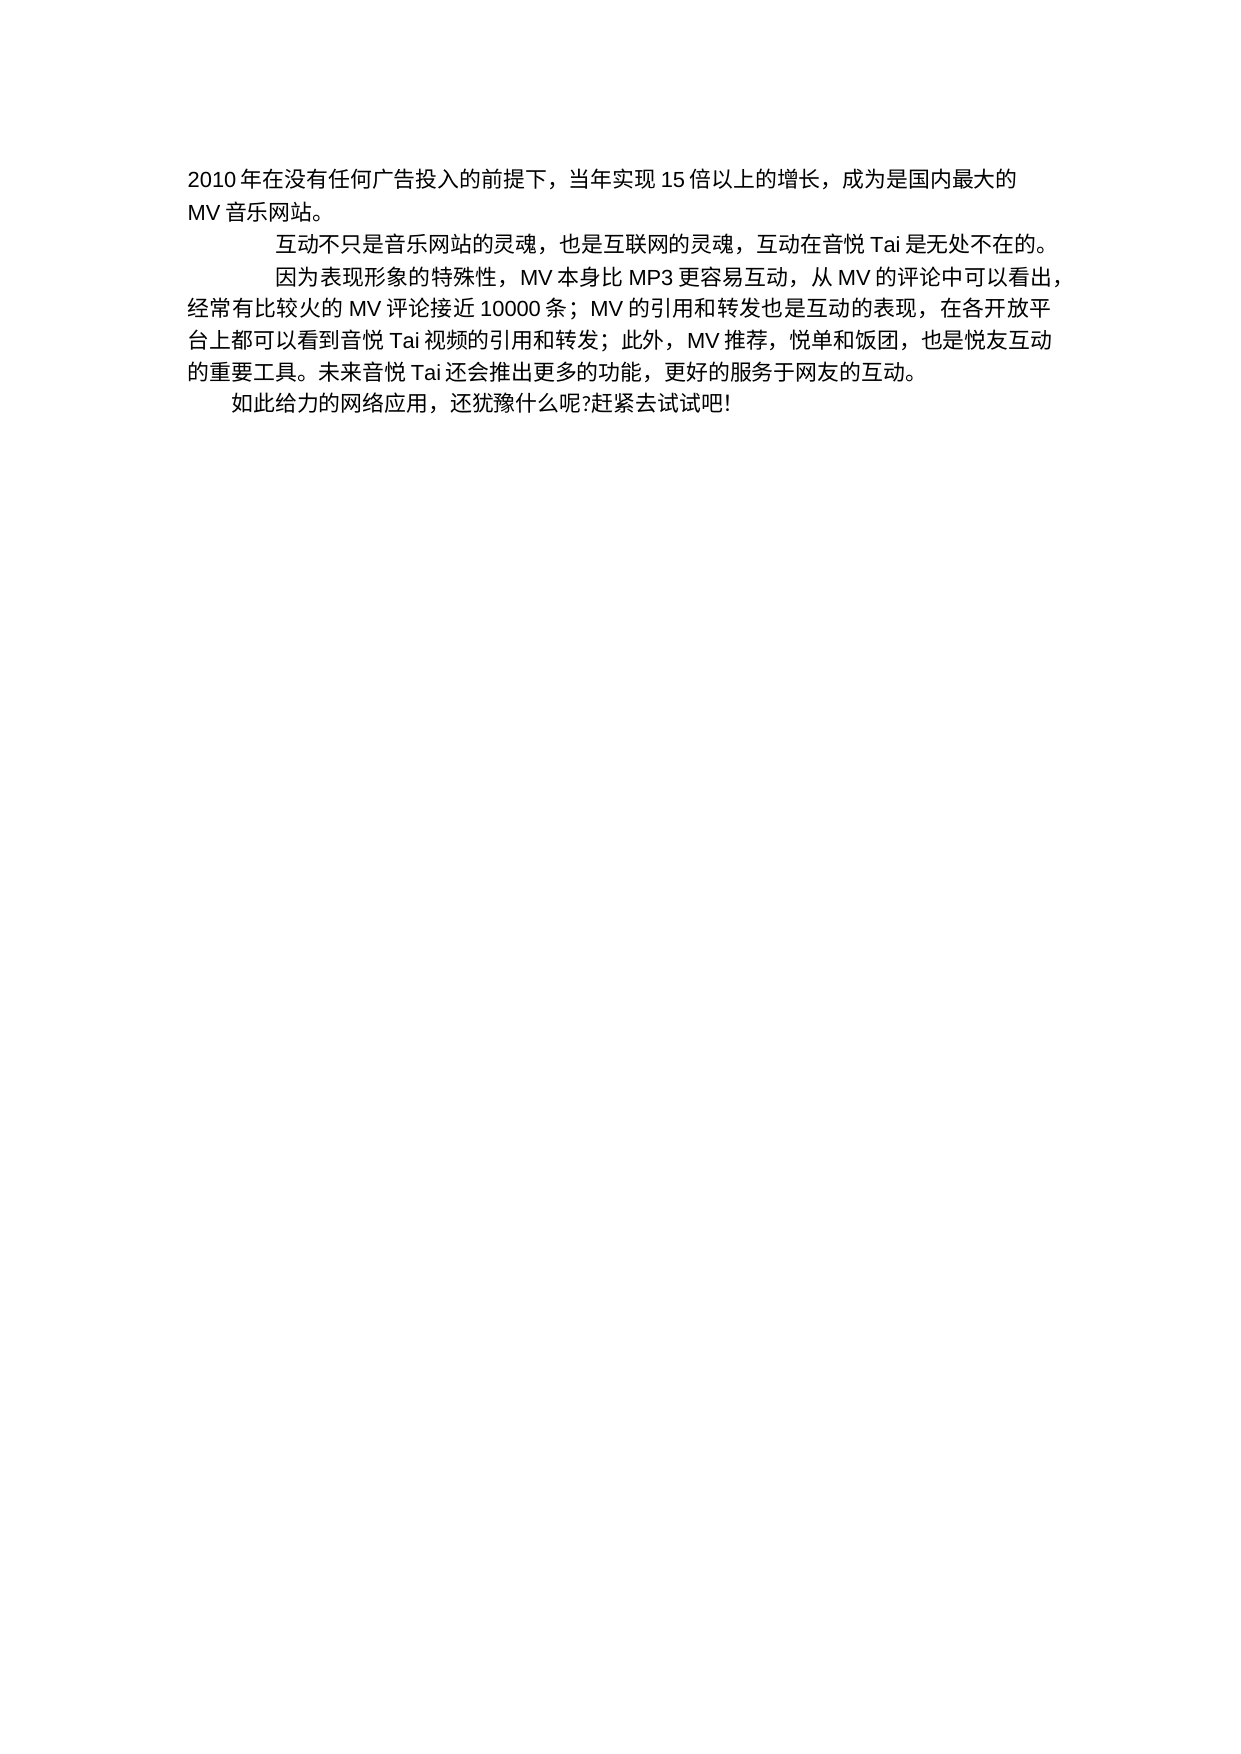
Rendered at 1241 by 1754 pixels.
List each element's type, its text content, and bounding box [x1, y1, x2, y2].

text 因为表现形象的特殊性，MV本身比MP3更容易互动，从MV的评论中可以看出，经常有比较火的MV评论接近10000条；MV的引用和转发也是互动的表现，在各开放平台上都可以看到音悦Tai视频的引用和转发；此外，MV推荐，悦单和饭团，也是悦友互动的重要工具。未来音悦Tai还会推出更多的功能，更好的服务于网友的互动。 [187, 259, 1053, 386]
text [187, 162, 1053, 227]
text 互动不只是音乐网站的灵魂，也是互联网的灵魂，互动在音悦Tai是无处不在的。 [187, 227, 1053, 259]
text 如此给力的网络应用，还犹豫什么呢?赶紧去试试吧！ [187, 386, 1053, 418]
